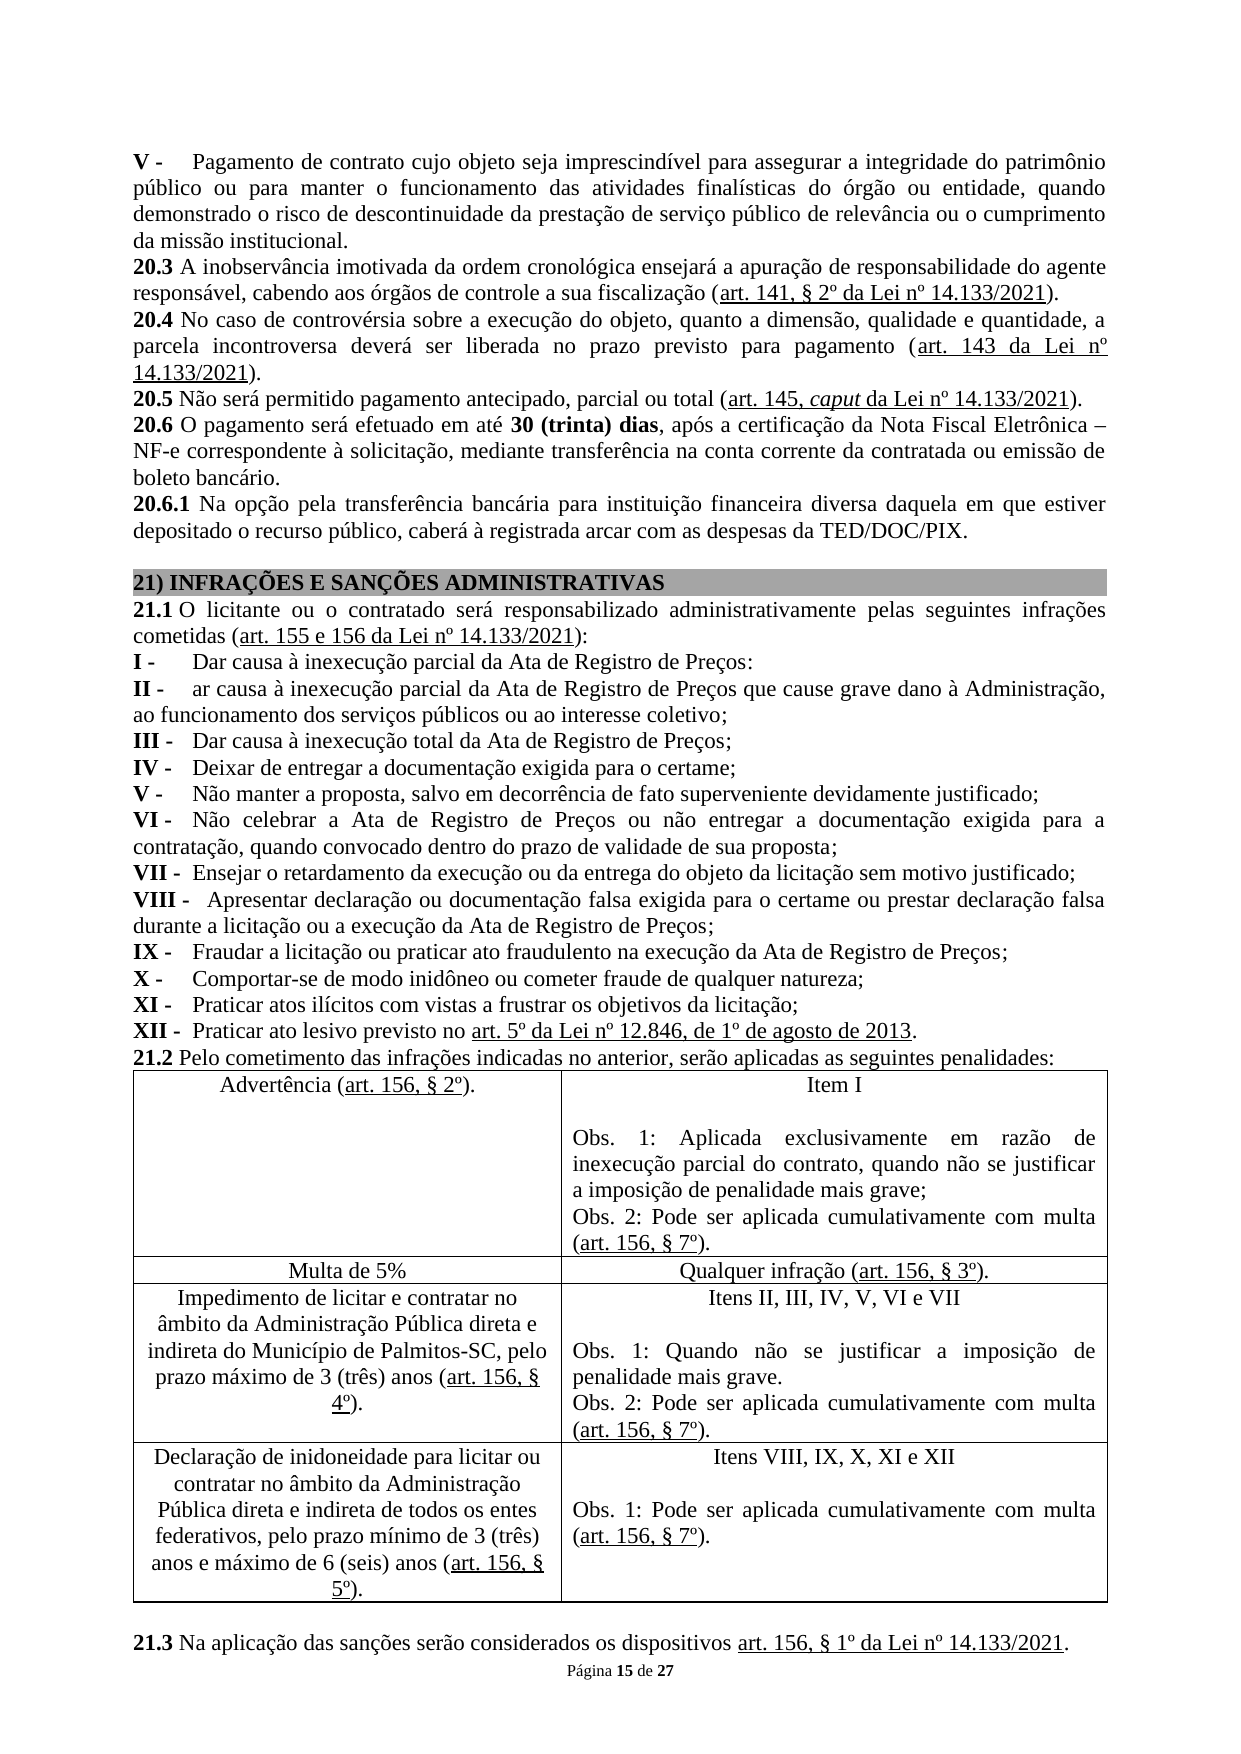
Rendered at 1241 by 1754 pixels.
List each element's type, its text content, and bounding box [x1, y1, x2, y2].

table_cell Impedimento de licitar e contratar no âmbito da Administração Pública direta e indireta do Município de Palmitos-SC, pelo prazo máximo de 3 (três) anos (art. 156, § 4º). [134, 1284, 561, 1442]
table_cell Qualquer infração (art. 156, § 3º). [562, 1257, 1107, 1283]
table_cell Multa de 5% [134, 1257, 561, 1283]
table_cell Declaração de inidoneidade para licitar ou contratar no âmbito da Administração Pública direta e indireta de todos os entes federativos, pelo prazo mínimo de 3 (três) anos e máximo de 6 (seis) anos (art. 156, § 5º). [134, 1443, 561, 1601]
list Não celebrar a Ata de Registro de Preços ou não entregar a documentação exigida para a contratação, quando convocado dentro do prazo de validade de sua proposta; [133, 807, 1107, 859]
list ar causa à inexecução parcial da Ata de Registro de Preços que cause grave dano à Administração, ao funcionamento dos serviços públicos ou ao interesse coletivo; [133, 675, 1107, 727]
text 21.1 O licitante ou o contratado será responsabilizado administrativamente pelas seguintes infrações cometidas (art. 155 e 156 da Lei nº 14.133/2021): [133, 596, 1107, 648]
list Pagamento de contrato cujo objeto seja imprescindível para assegurar a integridade do patrimônio público ou para manter o funcionamento das atividades finalísticas do órgão ou entidade, quando demonstrado o risco de descontinuidade da prestação de serviço público de relevância ou o cumprimento da missão institucional. [133, 148, 1107, 253]
list Ensejar o retardamento da execução ou da entrega do objeto da licitação sem motivo justificado; [133, 859, 1107, 886]
text 20.4 No caso de controvérsia sobre a execução do objeto, quanto a dimensão, qualidade e quantidade, a parcela incontroversa deverá ser liberada no prazo previsto para pagamento (art. 143 da Lei nº 14.133/2021). [133, 306, 1107, 385]
table_header Advertência (art. 156, § 2º). [134, 1071, 561, 1256]
table_cell Itens VIII, IX, X, XI e XII Obs. 1: Pode ser aplicada cumulativamente com multa (art. 156, § 7º). [562, 1443, 1107, 1601]
list Praticar atos ilícitos com vistas a frustrar os objetivos da licitação; [133, 991, 1107, 1017]
list Comportar-se de modo inidôneo ou cometer fraude de qualquer natureza; [133, 965, 1107, 991]
text 20.5 Não será permitido pagamento antecipado, parcial ou total (art. 145, caput da Lei nº 14.133/2021). [133, 385, 1107, 411]
list Dar causa à inexecução parcial da Ata de Registro de Preços: [133, 648, 1107, 675]
list Praticar ato lesivo previsto no art. 5º da Lei nº 12.846, de 1º de agosto de 2013. [133, 1017, 1107, 1044]
table_cell Itens II, III, IV, V, VI e VII Obs. 1: Quando não se justificar a imposição de penalidade mais grave. Obs. 2: Pode ser aplicada cumulativamente com multa (art. 156, § 7º). [562, 1284, 1107, 1442]
list Não manter a proposta, salvo em decorrência de fato superveniente devidamente justificado; [133, 780, 1107, 807]
list Dar causa à inexecução total da Ata de Registro de Preços; [133, 727, 1107, 754]
text 21.2 Pelo cometimento das infrações indicadas no anterior, serão aplicadas as seguintes penalidades: [133, 1044, 1107, 1070]
text 20.6.1 Na opção pela transferência bancária para instituição financeira diversa daquela em que estiver depositado o recurso público, caberá à registrada arcar com as despesas da TED/DOC/PIX. [133, 490, 1107, 543]
text 20.3 A inobservância imotivada da ordem cronológica ensejará a apuração de responsabilidade do agente responsável, cabendo aos órgãos de controle a sua fiscalização (art. 141, § 2º da Lei nº 14.133/2021). [133, 253, 1107, 306]
text 20.6 O pagamento será efetuado em até 30 (trinta) dias, após a certificação da Nota Fiscal Eletrônica – NF-e correspondente à solicitação, mediante transferência na conta corrente da contratada ou emissão de boleto bancário. [133, 411, 1107, 490]
text 21.3 Na aplicação das sanções serão considerados os dispositivos art. 156, § 1º da Lei nº 14.133/2021. [133, 1629, 1107, 1655]
table_header Item I Obs. 1: Aplicada exclusivamente em razão de inexecução parcial do contrato, quando não se justificar a imposição de penalidade mais grave; Obs. 2: Pode ser aplicada cumulativamente com multa (art. 156, § 7º). [562, 1071, 1107, 1256]
list Deixar de entregar a documentação exigida para o certame; [133, 754, 1107, 780]
list Fraudar a licitação ou praticar ato fraudulento na execução da Ata de Registro de Preços; [133, 938, 1107, 965]
subtitle 21) INFRAÇÕES E SANÇÕES ADMINISTRATIVAS [133, 569, 1107, 596]
list Apresentar declaração ou documentação falsa exigida para o certame ou prestar declaração falsa durante a licitação ou a execução da Ata de Registro de Preços; [133, 886, 1107, 938]
